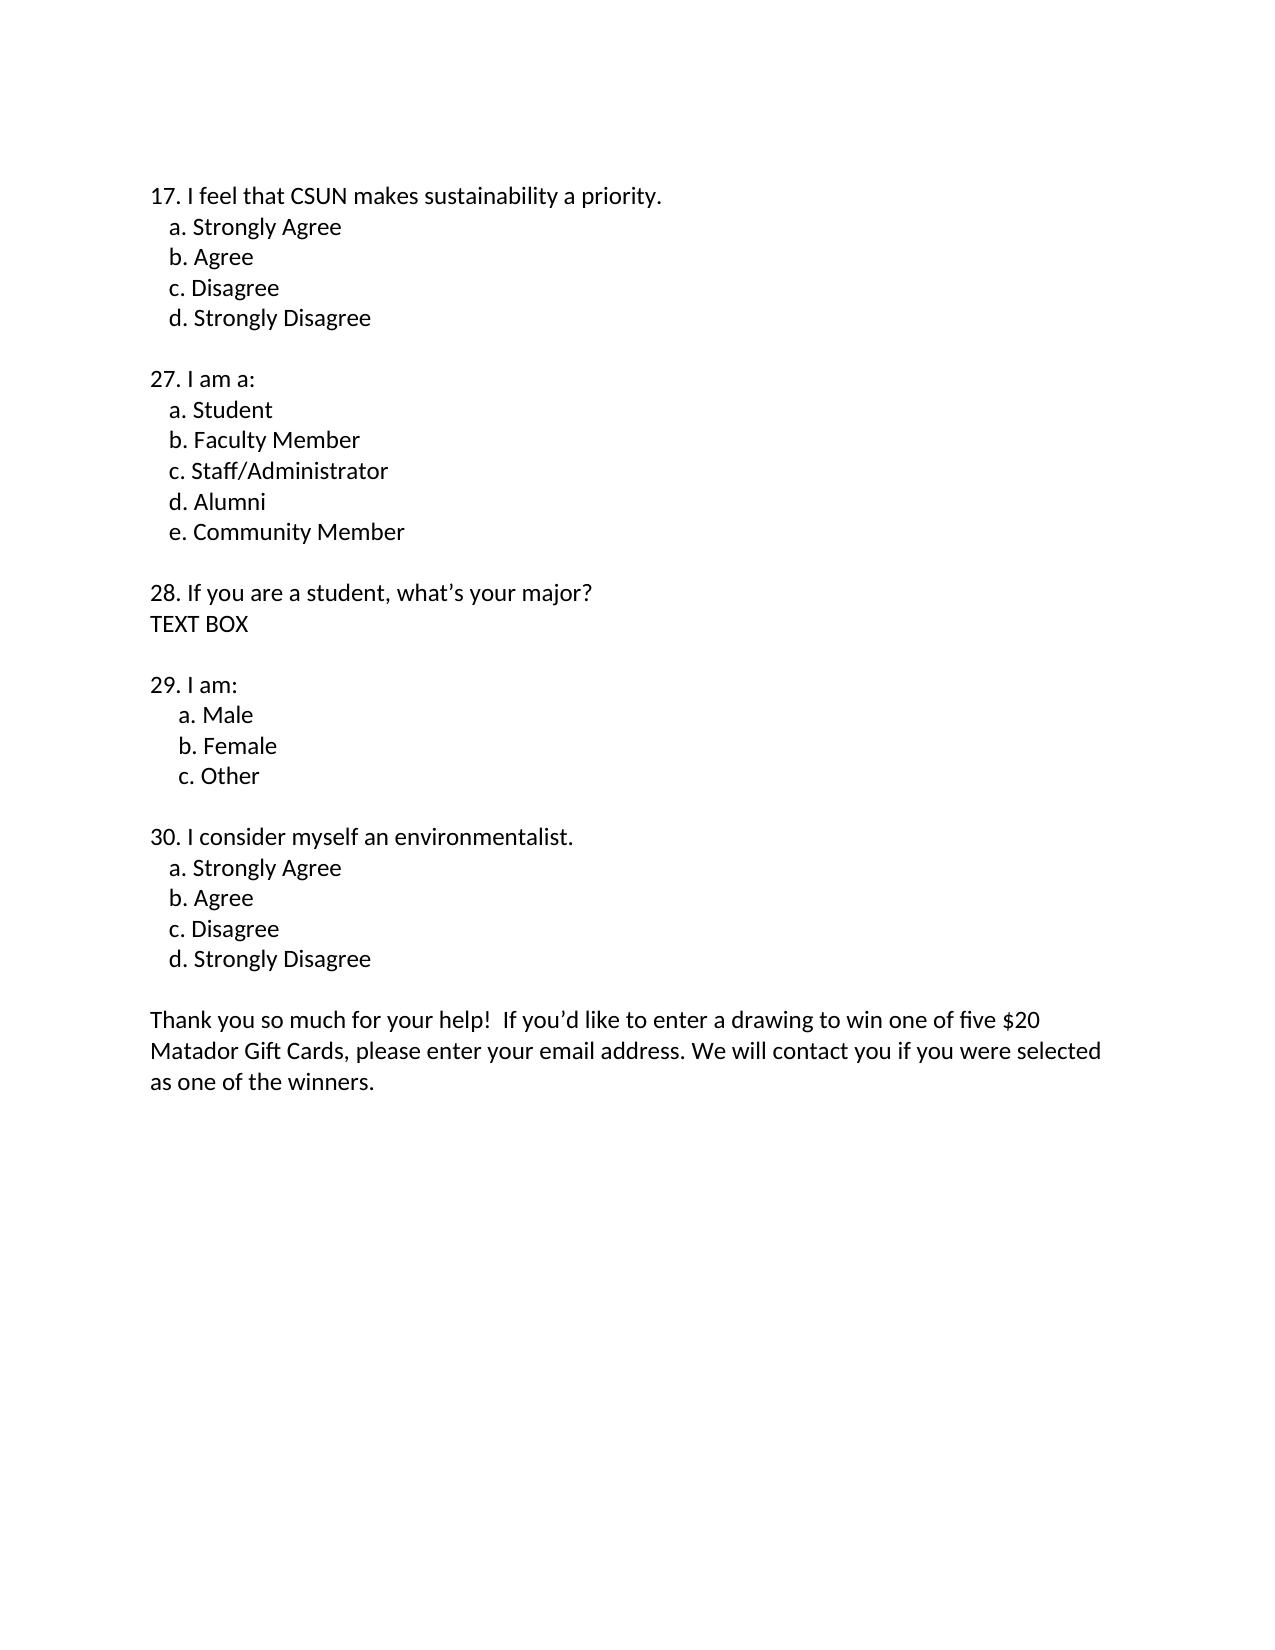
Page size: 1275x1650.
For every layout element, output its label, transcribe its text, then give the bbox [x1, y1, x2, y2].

text a. Strongly Agree [150, 852, 1125, 882]
text TEXT BOX [150, 608, 1125, 638]
text c. Staff/Administrator [169, 455, 1125, 486]
text d. Strongly Disagree [169, 303, 1125, 333]
text 30. I consider myself an environmentalist. [150, 821, 1125, 852]
text b. Agree [169, 882, 1125, 913]
text c. Other [178, 760, 1125, 791]
text 17. I feel that CSUN makes sustainability a priority. [150, 181, 1125, 211]
text c. Disagree [169, 272, 1125, 303]
text d. Alumni [169, 486, 1125, 516]
text d. Strongly Disagree [169, 943, 1125, 974]
text b. Agree [169, 242, 1125, 272]
text b. Female [178, 730, 1125, 760]
text Thank you so much for your help! If you’d like to enter a drawing to win one of five $20 Matador Gift Cards, please enter your email address. We will contact you if you were selected as one of the winners. [150, 1004, 1125, 1096]
text a. Male [178, 699, 1125, 730]
text e. Community Member [169, 516, 1125, 547]
text 27. I am a: [150, 364, 1125, 394]
text 29. I am: [150, 669, 1125, 699]
text a. Student [169, 394, 1125, 425]
text a. Strongly Agree [150, 211, 1125, 242]
text b. Faculty Member [169, 425, 1125, 455]
text c. Disagree [169, 913, 1125, 943]
text 28. If you are a student, what’s your major? [150, 577, 1125, 608]
